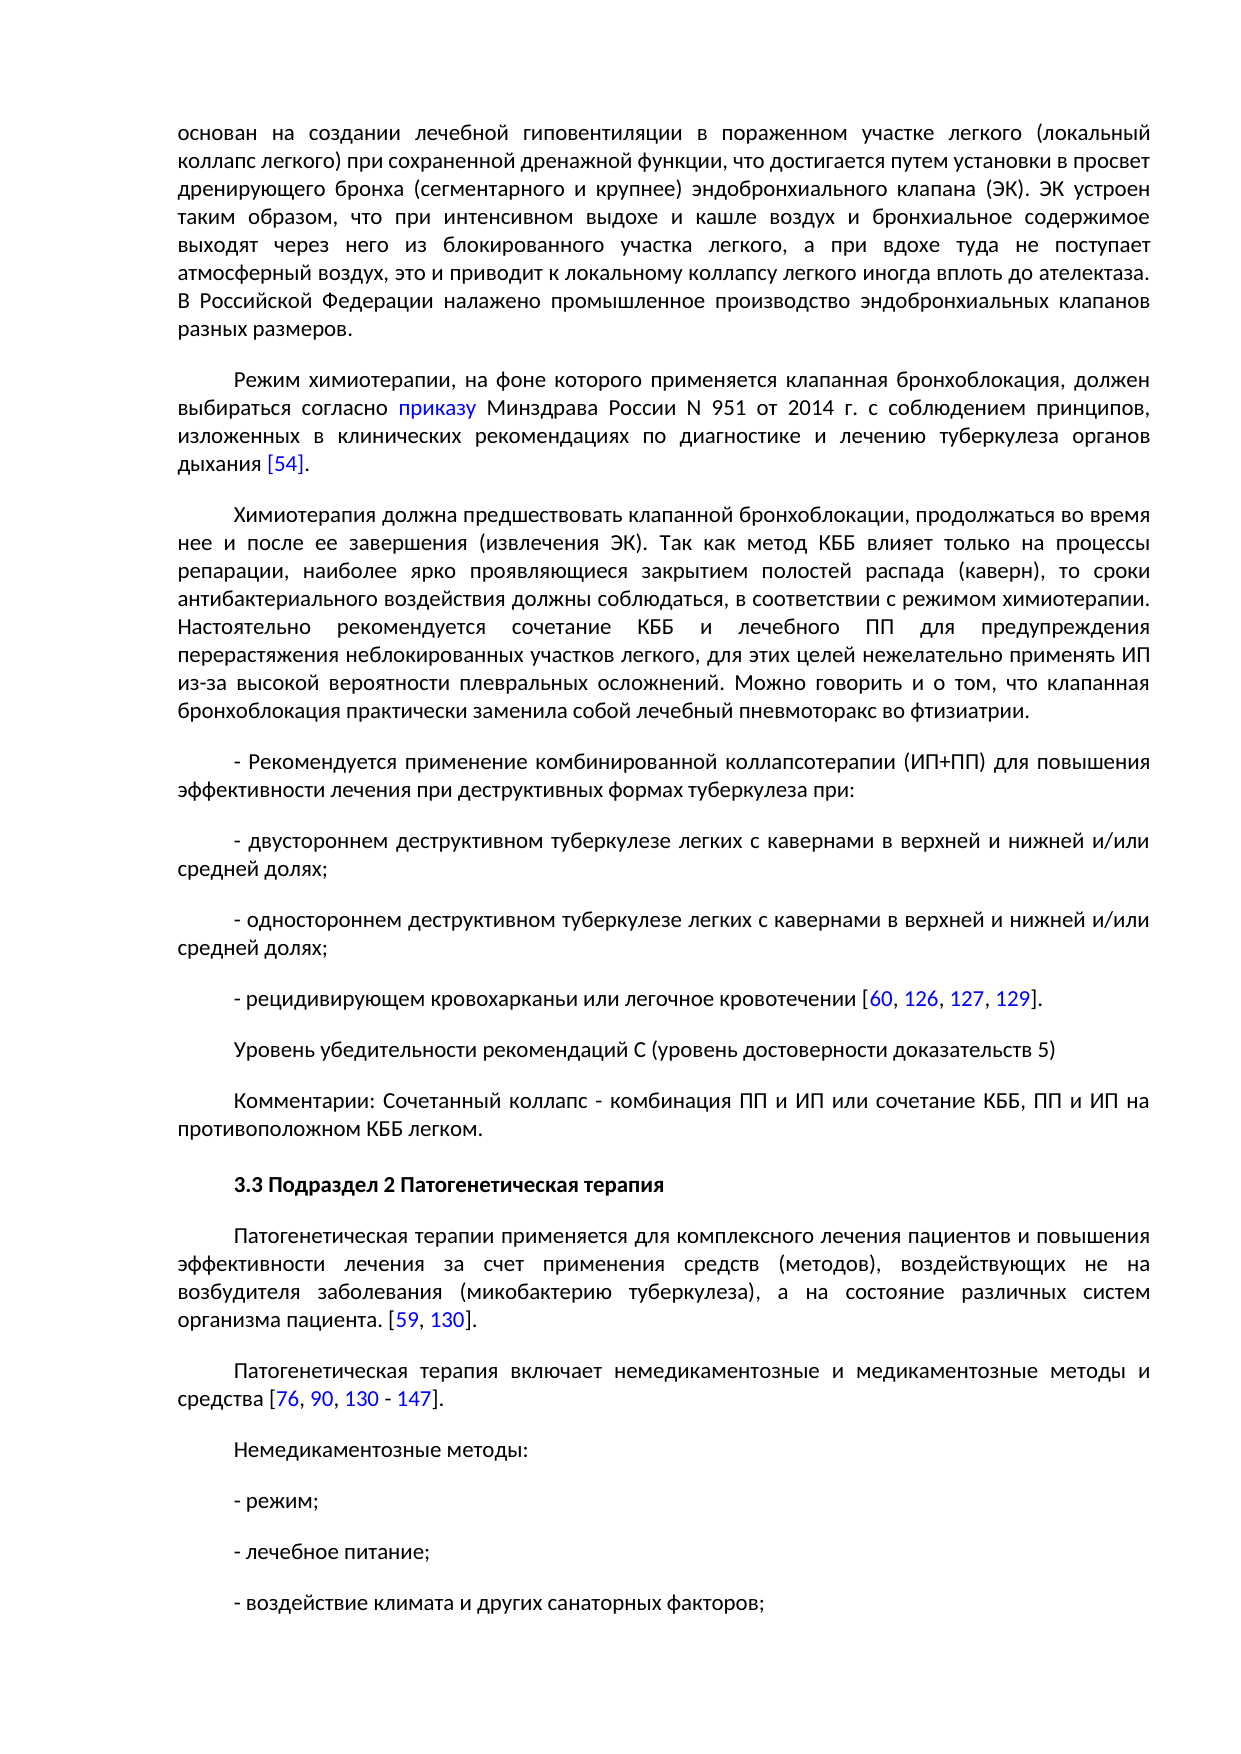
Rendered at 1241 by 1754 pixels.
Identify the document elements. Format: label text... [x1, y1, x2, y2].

text - одностороннем деструктивном туберкулезе легких с кавернами в верхней и нижней и/или средней долях; [177, 905, 1152, 961]
text Режим химиотерапии, на фоне которого применяется клапанная бронхоблокация, должен выбираться согласно приказу Минздрава России N 951 от 2014 г. с соблюдением принципов, изложенных в клинических рекомендациях по диагностике и лечению туберкулеза органов дыхания [54]. [177, 365, 1152, 477]
text Уровень убедительности рекомендаций C (уровень достоверности доказательств 5) [177, 1035, 1152, 1063]
text - воздействие климата и других санаторных факторов; [177, 1588, 1152, 1616]
text Немедикаментозные методы: [177, 1435, 1152, 1463]
text - Рекомендуется применение комбинированной коллапсотерапии (ИП+ПП) для повышения эффективности лечения при деструктивных формах туберкулеза при: [177, 747, 1152, 803]
title 3.3 Подраздел 2 Патогенетическая терапия [177, 1170, 1152, 1198]
text - лечебное питание; [177, 1537, 1152, 1565]
text Патогенетическая терапии применяется для комплексного лечения пациентов и повышения эффективности лечения за счет применения средств (методов), воздействующих не на возбудителя заболевания (микобактерию туберкулеза), а на состояние различных систем организма пациента. [59, 130]. [177, 1221, 1152, 1333]
text Комментарии: Сочетанный коллапс - комбинация ПП и ИП или сочетание КББ, ПП и ИП на противоположном КББ легком. [177, 1086, 1152, 1142]
text Патогенетическая терапия включает немедикаментозные и медикаментозные методы и средства [76, 90, 130 - 147]. [177, 1356, 1152, 1412]
text Химиотерапия должна предшествовать клапанной бронхоблокации, продолжаться во время нее и после ее завершения (извлечения ЭК). Так как метод КББ влияет только на процессы репарации, наиболее ярко проявляющиеся закрытием полостей распада (каверн), то сроки антибактериального воздействия должны соблюдаться, в соответствии с режимом химиотерапии. Настоятельно рекомендуется сочетание КББ и лечебного ПП для предупреждения перерастяжения неблокированных участков легкого, для этих целей нежелательно применять ИП из-за высокой вероятности плевральных осложнений. Можно говорить и о том, что клапанная бронхоблокация практически заменила собой лечебный пневмоторакс во фтизиатрии. [177, 500, 1152, 724]
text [177, 118, 1152, 342]
text - режим; [177, 1486, 1152, 1514]
text - двустороннем деструктивном туберкулезе легких с кавернами в верхней и нижней и/или средней долях; [177, 826, 1152, 882]
text - рецидивирующем кровохарканьи или легочное кровотечении [60, 126, 127, 129]. [177, 984, 1152, 1012]
